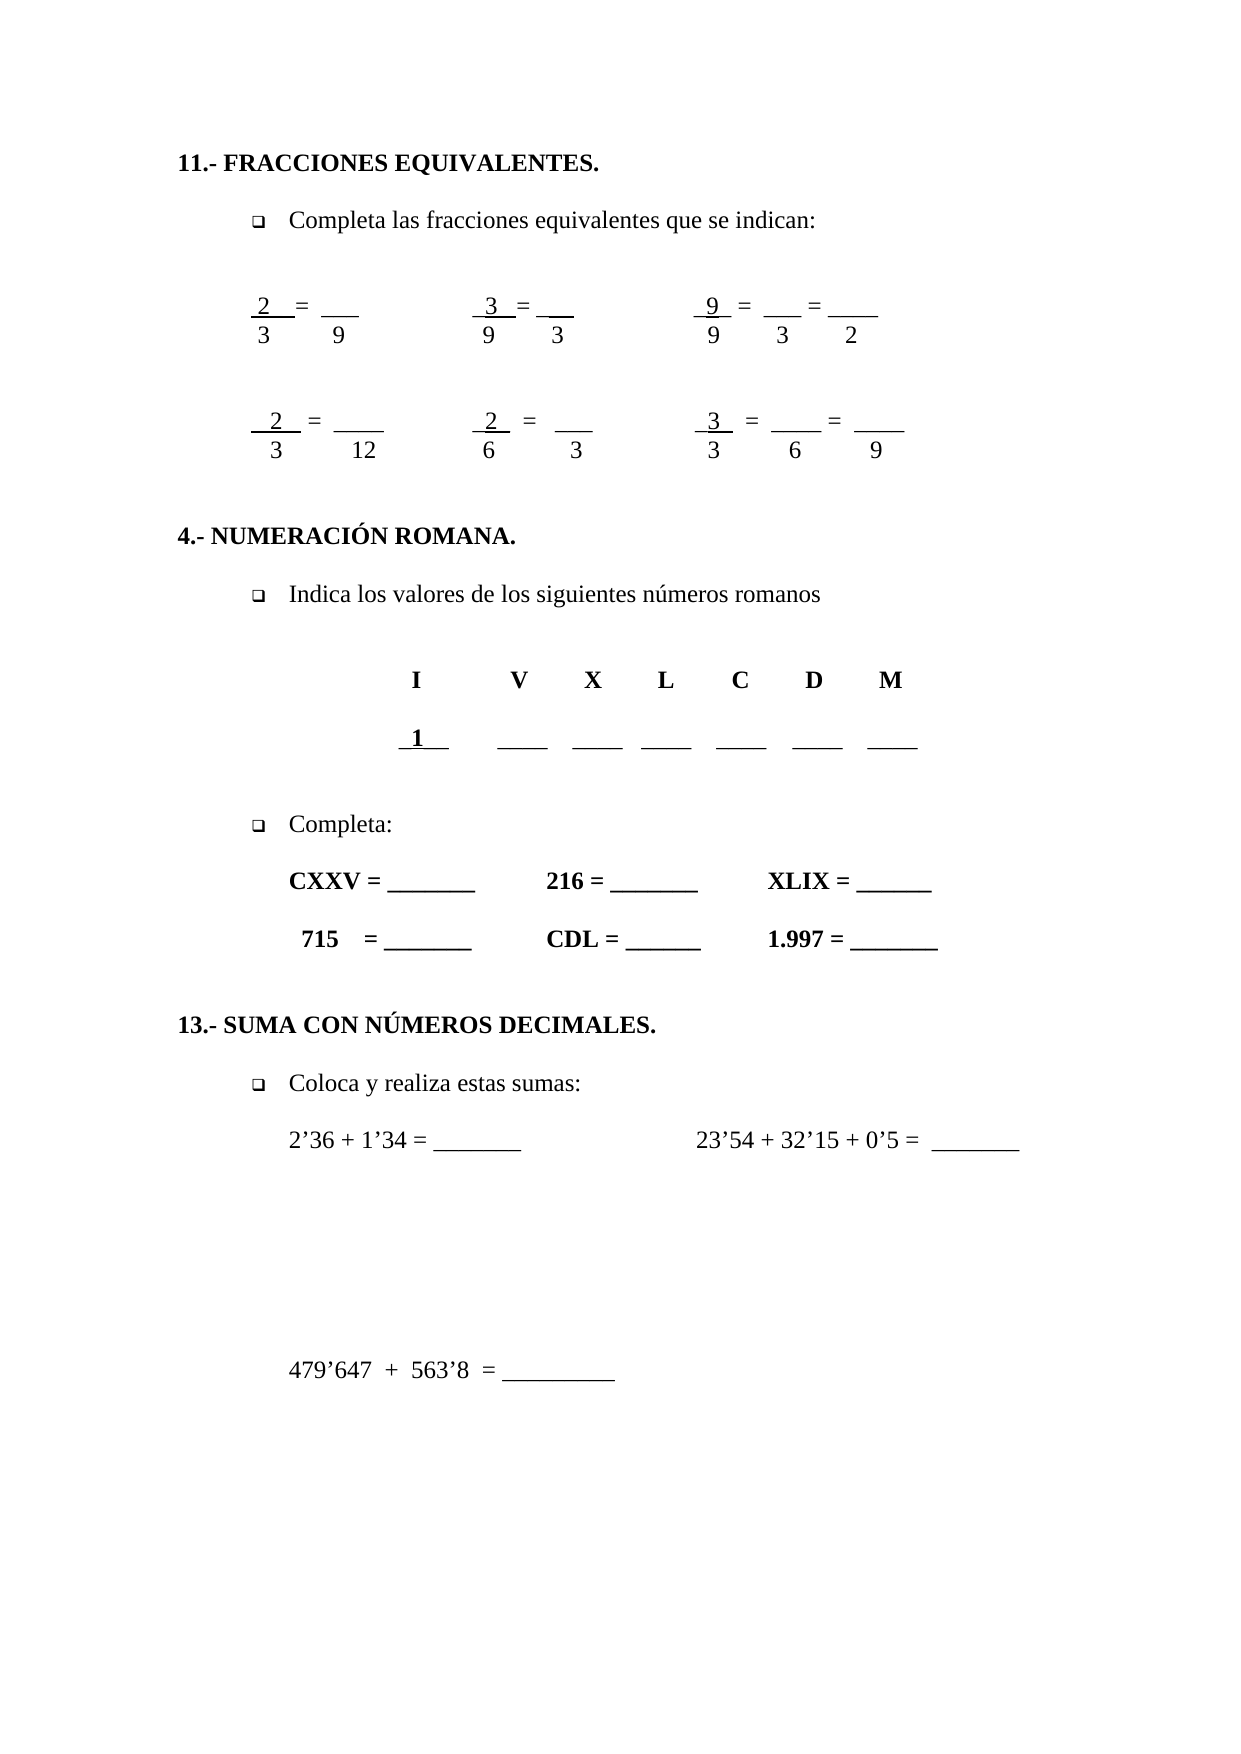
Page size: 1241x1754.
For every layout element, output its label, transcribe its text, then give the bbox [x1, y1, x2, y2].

text 13.- SUMA CON NÚMEROS DECIMALES. [177, 1010, 1063, 1039]
text _1__ ____ ____ ____ ____ ____ ____ [251, 723, 1063, 751]
list Indica los valores de los siguientes números romanos [251, 579, 1063, 608]
text 11.- FRACCIONES EQUIVALENTES. [177, 148, 1063, 176]
list Completa: [251, 809, 1063, 838]
subtitle I V X L C D M [251, 665, 1063, 694]
text 479’647 + 563’8 = _________ [288, 1355, 1063, 1384]
text 3 12 6 3 3 6 9 [177, 435, 1063, 464]
text _2_ = ____ _2_ = ___ _3_ = ____ = ____ [177, 406, 1063, 435]
text CXXV = _______ 216 = _______ XLIX = ______ [288, 866, 1063, 895]
text 2_ = ___ _3_ = ___ _9_ = ___ = ____ [251, 291, 1063, 320]
text 715 = _______ CDL = ______ 1.997 = _______ [288, 924, 1063, 953]
text 3 9 9 3 9 3 2 [251, 320, 1063, 349]
list Coloca y realiza estas sumas: [251, 1068, 1063, 1096]
text 2’36 + 1’34 = _______ 23’54 + 32’15 + 0’5 = _______ [288, 1125, 1063, 1154]
text 4.- NUMERACIÓN ROMANA. [177, 521, 1063, 550]
list Completa las fracciones equivalentes que se indican: [251, 205, 1063, 234]
